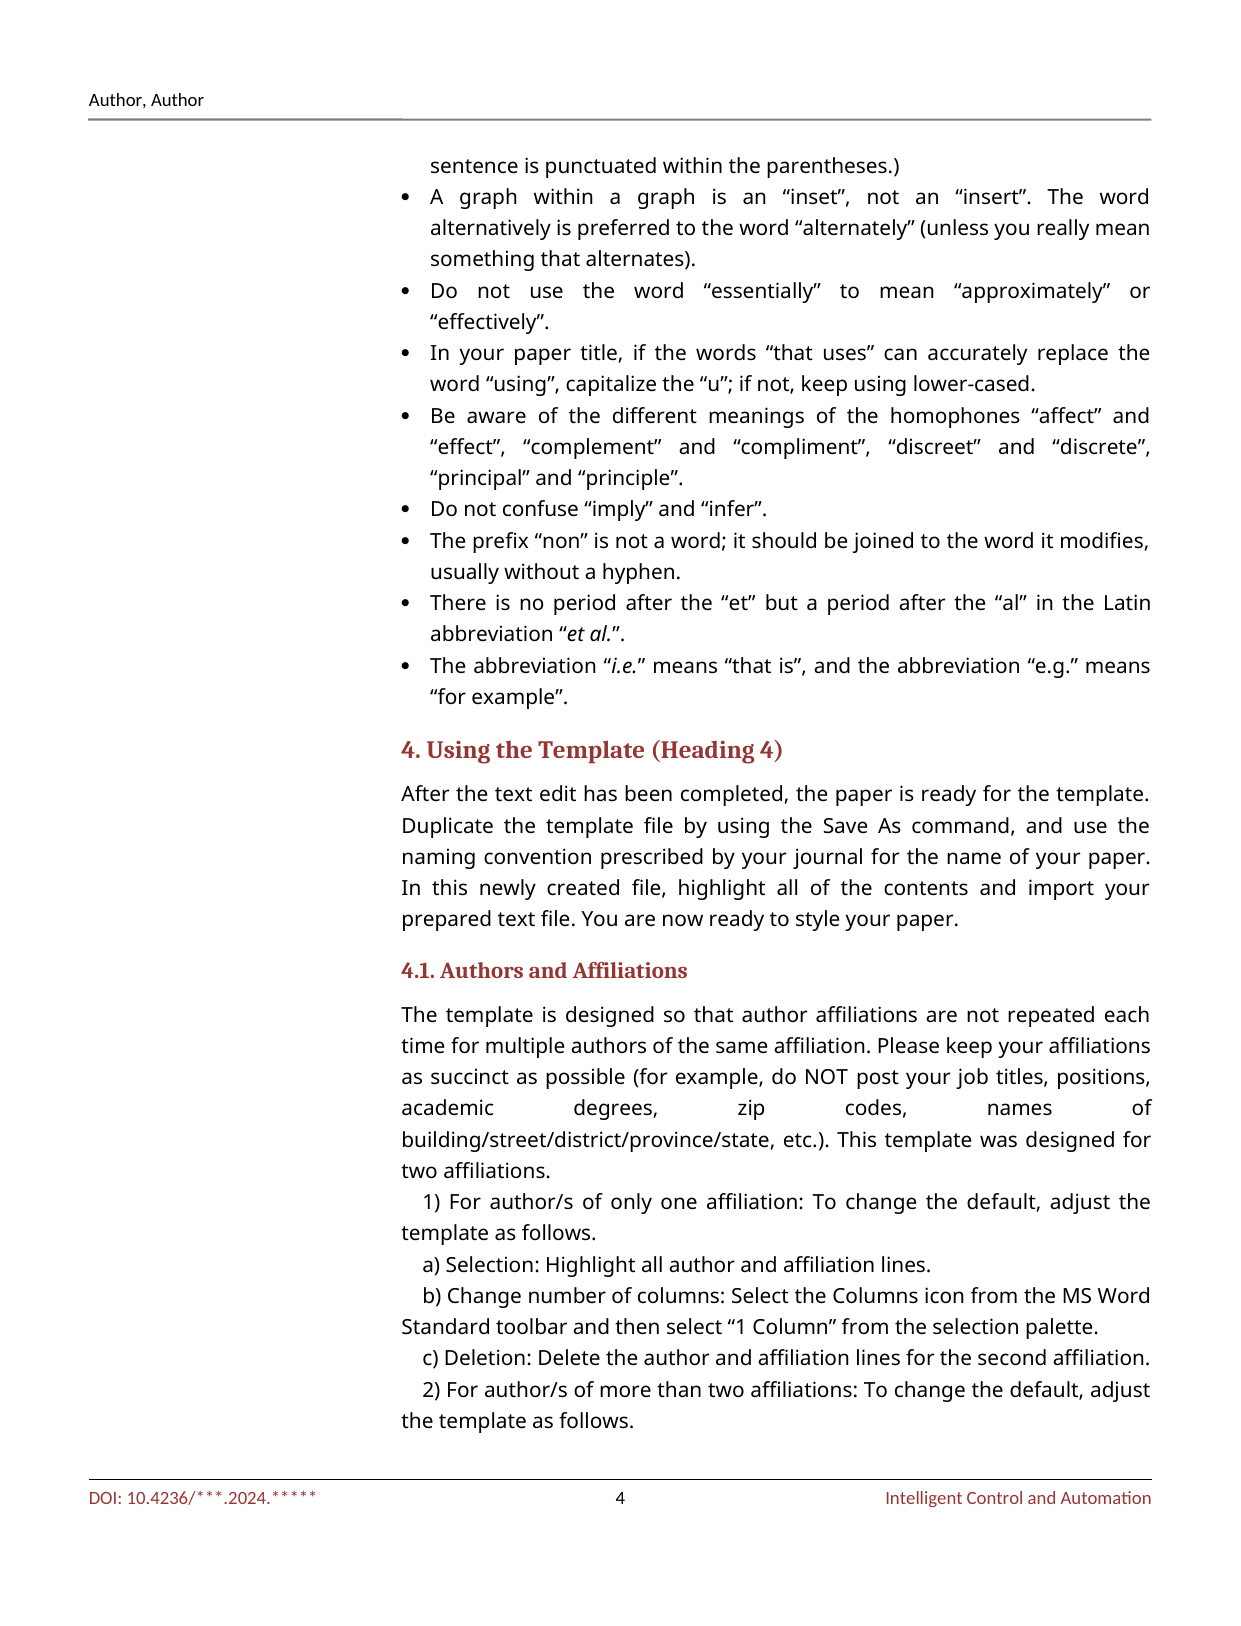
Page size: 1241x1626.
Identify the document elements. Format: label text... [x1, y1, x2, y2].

text c) Deletion: Delete the author and affiliation lines for the second affiliation. [401, 1341, 1152, 1372]
text 4. Using the Template (Heading 4) [401, 736, 1152, 764]
text 2) For author/s of more than two affiliations: To change the default, adjust the template as follows. [401, 1372, 1152, 1434]
text a) Selection: Highlight all author and affiliation lines. [401, 1247, 1152, 1278]
list There is no period after the “et” but a period after the “al” in the Latin abbreviation “et al.”. [402, 586, 1152, 648]
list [402, 148, 1152, 179]
text 4.1. Authors and Affiliations [401, 958, 1152, 984]
text b) Change number of columns: Select the Columns icon from the MS Word Standard toolbar and then select “1 Column” from the selection palette. [401, 1278, 1152, 1341]
list Be aware of the different meanings of the homophones “affect” and “effect”, “complement” and “compliment”, “discreet” and “discrete”, “principal” and “principle”. [402, 398, 1152, 492]
text 1) For author/s of only one affiliation: To change the default, adjust the template as follows. [401, 1184, 1152, 1247]
list Do not use the word “essentially” to mean “approximately” or “effectively”. [402, 273, 1152, 336]
list A graph within a graph is an “inset”, not an “insert”. The word alternatively is preferred to the word “alternately” (unless you really mean something that alternates). [402, 179, 1152, 273]
list Do not confuse “imply” and “infer”. [402, 492, 1152, 523]
list The prefix “non” is not a word; it should be joined to the word it modifies, usually without a hyphen. [402, 523, 1152, 586]
list In your paper title, if the words “that uses” can accurately replace the word “using”, capitalize the “u”; if not, keep using lower-cased. [402, 336, 1152, 398]
text After the text edit has been completed, the paper is ready for the template. Duplicate the template file by using the Save As command, and use the naming convention prescribed by your journal for the name of your paper. In this newly created file, highlight all of the contents and import your prepared text file. You are now ready to style your paper. [401, 777, 1152, 933]
list The abbreviation “i.e.” means “that is”, and the abbreviation “e.g.” means “for example”. [402, 648, 1152, 711]
text The template is designed so that author affiliations are not repeated each time for multiple authors of the same affiliation. Please keep your affiliations as succinct as possible (for example, do NOT post your job titles, positions, academic degrees, zip codes, names of building/street/district/province/state, etc.). This template was designed for two affiliations. [401, 997, 1152, 1184]
